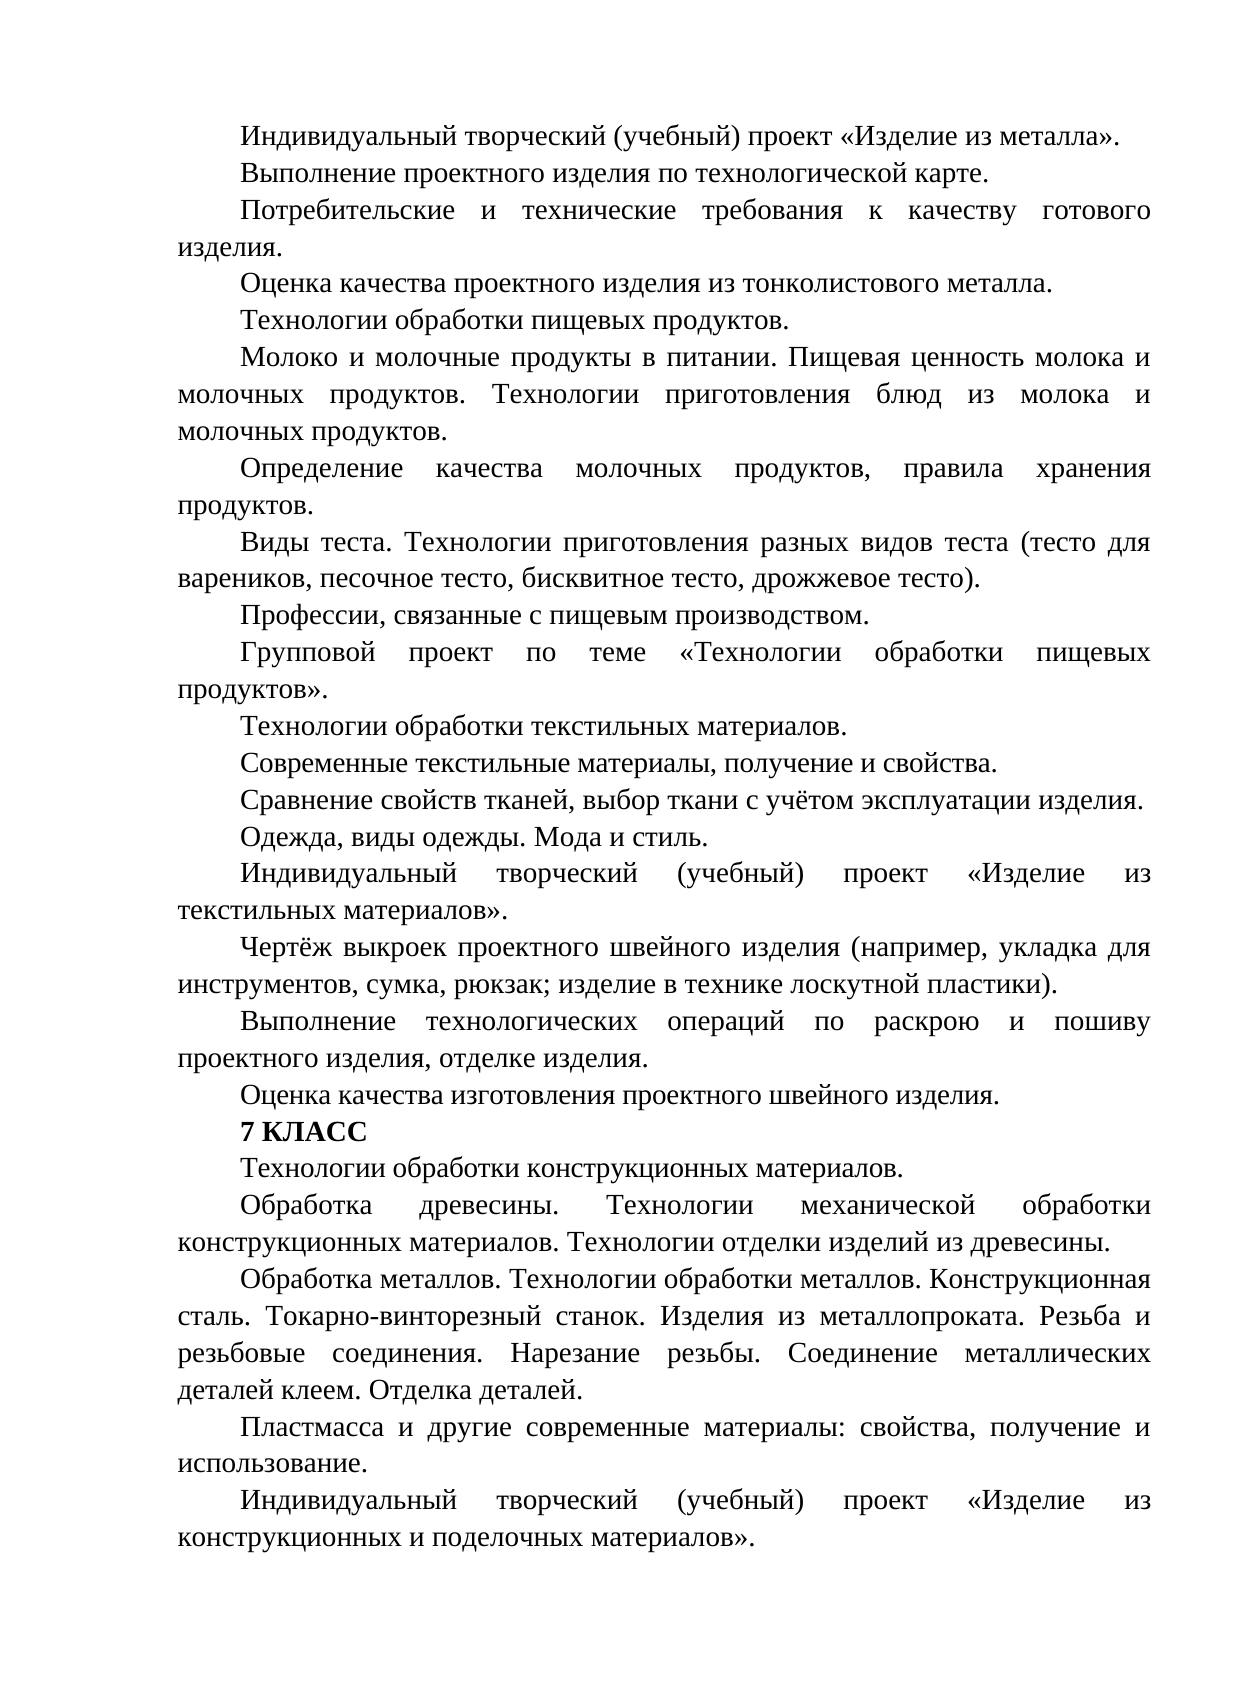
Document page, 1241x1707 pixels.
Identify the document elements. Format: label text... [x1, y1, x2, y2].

text Индивидуальный творческий (учебный) проект «Изделие из металла». [177, 118, 1152, 152]
text Индивидуальный творческий (учебный) проект «Изделие из текстильных материалов». [177, 856, 1152, 926]
text Пластмасса и другие современные материалы: свойства, получение и использование. [177, 1409, 1152, 1479]
text Профессии, связанные с пищевым производством. [177, 597, 1152, 631]
text Выполнение технологических операций по раскрою и пошиву проектного изделия, отделке изделия. [177, 1003, 1152, 1073]
text Технологии обработки текстильных материалов. [177, 708, 1152, 742]
text Обработка металлов. Технологии обработки металлов. Конструкционная сталь. Токарно-винторезный станок. Изделия из металлопроката. Резьба и резьбовые соединения. Нарезание резьбы. Соединение металлических деталей клеем. Отделка деталей. [177, 1261, 1152, 1405]
text Обработка древесины. Технологии механической обработки конструкционных материалов. Технологии отделки изделий из древесины. [177, 1187, 1152, 1258]
text Определение качества молочных продуктов, правила хранения продуктов. [177, 450, 1152, 520]
text Потребительские и технические требования к качеству готового изделия. [177, 192, 1152, 262]
text Виды теста. Технологии приготовления разных видов теста (тесто для вареников, песочное тесто, бисквитное тесто, дрожжевое тесто). [177, 524, 1152, 594]
text Одежда, виды одежды. Мода и стиль. [177, 819, 1152, 852]
text Технологии обработки пищевых продуктов. [177, 302, 1152, 336]
text Чертёж выкроек проектного швейного изделия (например, укладка для инструментов, сумка, рюкзак; изделие в технике лоскутной пластики). [177, 929, 1152, 1000]
text Оценка качества проектного изделия из тонколистового металла. [177, 266, 1152, 299]
text Технологии обработки конструкционных материалов. [177, 1151, 1152, 1184]
text Оценка качества изготовления проектного швейного изделия. [177, 1077, 1152, 1110]
text Сравнение свойств тканей, выбор ткани с учётом эксплуатации изделия. [177, 782, 1152, 815]
text Современные текстильные материалы, получение и свойства. [177, 745, 1152, 778]
text Групповой проект по теме «Технологии обработки пищевых продуктов». [177, 634, 1152, 705]
text Молоко и молочные продукты в питании. Пищевая ценность молока и молочных продуктов. Технологии приготовления блюд из молока и молочных продуктов. [177, 339, 1152, 447]
text Индивидуальный творческий (учебный) проект «Изделие из конструкционных и поделочных материалов». [177, 1482, 1152, 1553]
text 7 КЛАСС [177, 1114, 1152, 1147]
text Выполнение проектного изделия по технологической карте. [177, 155, 1152, 188]
